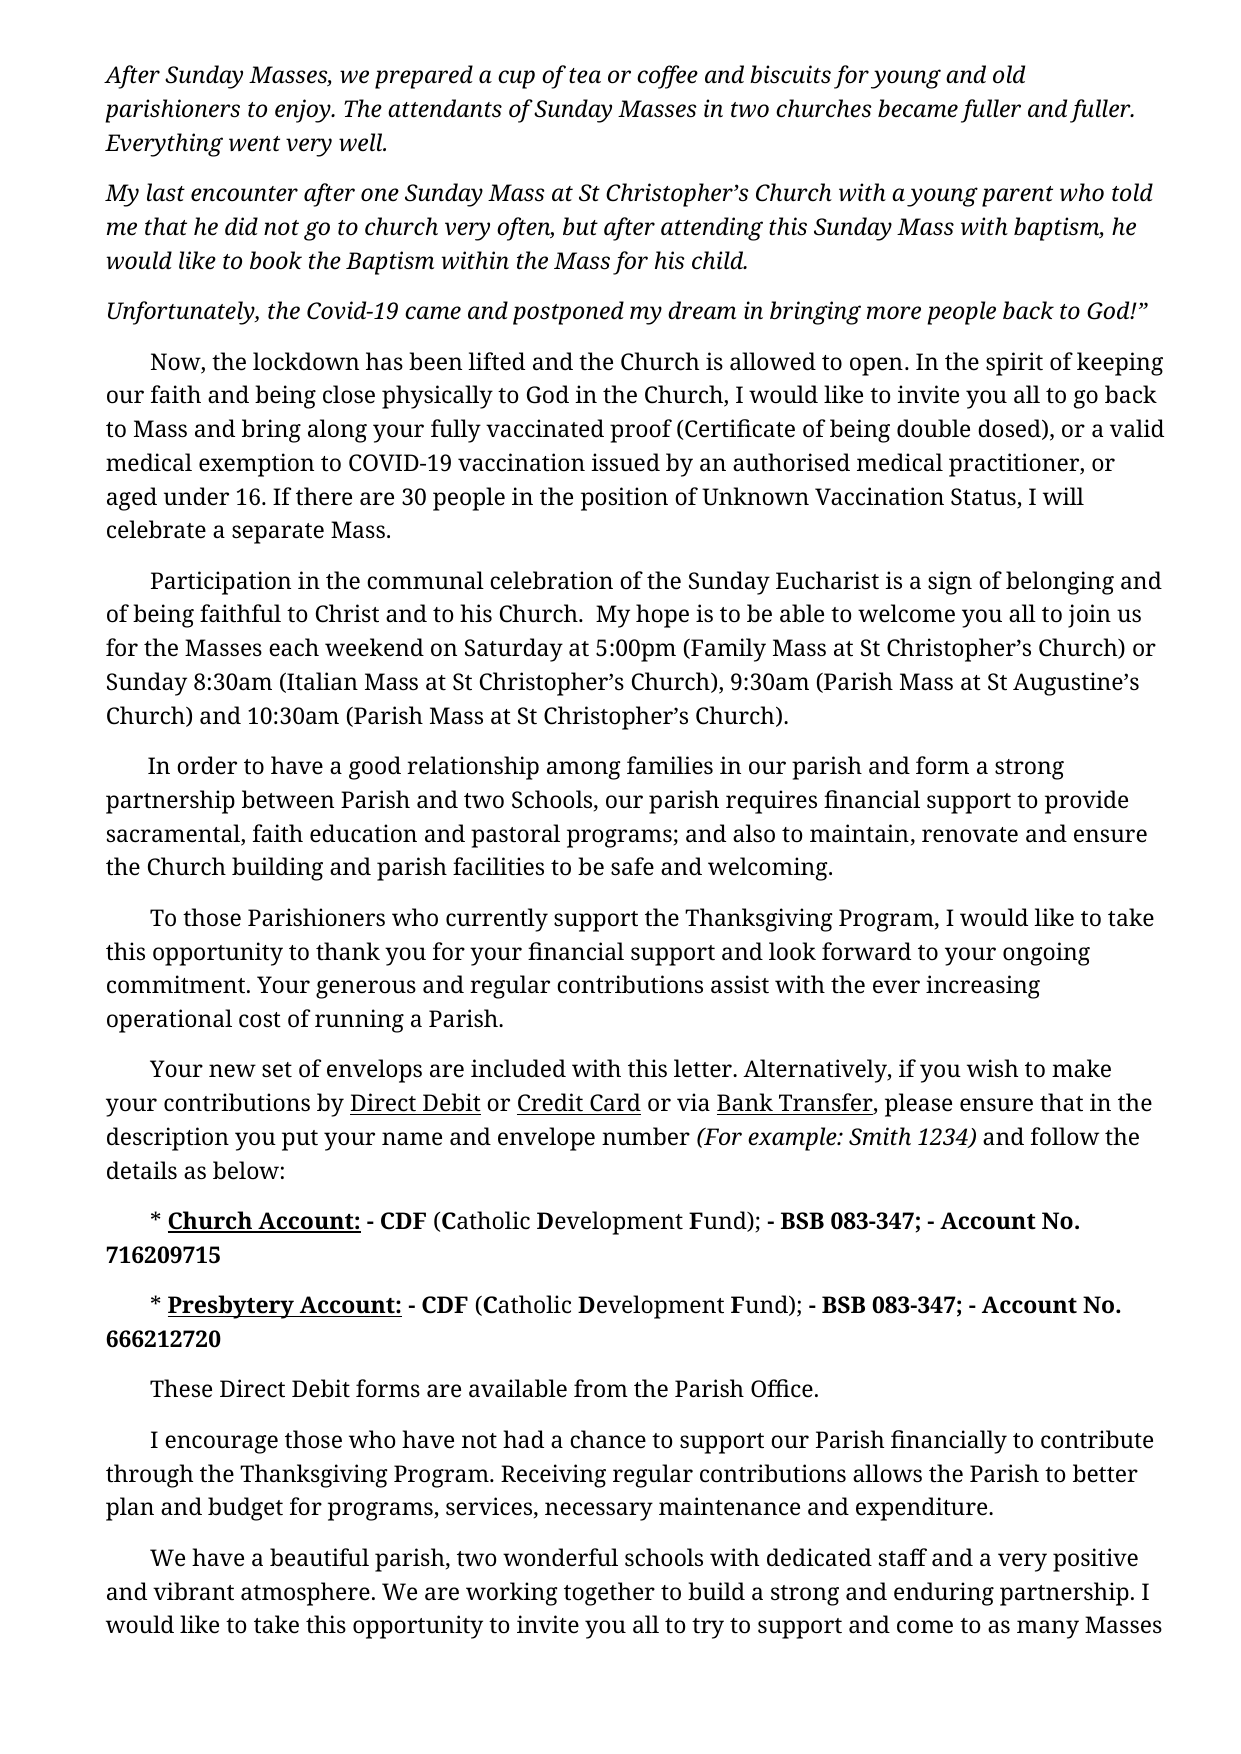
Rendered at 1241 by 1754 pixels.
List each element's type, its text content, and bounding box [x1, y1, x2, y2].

text * Church Account: - CDF (Catholic Development Fund); - BSB 083-347; - Account No. 716209715 [106, 1205, 1169, 1270]
text Now, the lockdown has been lifted and the Church is allowed to open. In the spirit of keeping our faith and being close physically to God in the Church, I would like to invite you all to go back to Mass and bring along your fully vaccinated proof (Certificate of being double dosed), or a valid medical exemption to COVID-19 vaccination issued by an authorised medical practitioner, or aged under 16. If there are 30 people in the position of Unknown Vaccination Status, I will celebrate a separate Mass. [106, 345, 1169, 545]
text To those Parishioners who currently support the Thanksgiving Program, I would like to take this opportunity to thank you for your financial support and look forward to your ongoing commitment. Your generous and regular contributions assist with the ever increasing operational cost of running a Parish. [106, 902, 1169, 1034]
text In order to have a good relationship among families in our parish and form a strong partnership between Parish and two Schools, our parish requires financial support to provide sacramental, faith education and pastoral programs; and also to maintain, renovate and ensure the Church building and parish facilities to be safe and welcoming. [106, 750, 1169, 882]
text Unfortunately, the Covid-19 came and postponed my dream in bringing more people back to God!” [106, 295, 1169, 326]
text My last encounter after one Sunday Mass at St Christopher’s Church with a young parent who told me that he did not go to church very often, but after attending this Sunday Mass with baptism, he would like to book the Baptism within the Mass for his child. [106, 177, 1169, 276]
text After Sunday Masses, we prepared a cup of tea or coffee and biscuits for young and old parishioners to enjoy. The attendants of Sunday Masses in two churches became fuller and fuller. Everything went very well. [106, 59, 1169, 158]
text Participation in the communal celebration of the Sunday Eucharist is a sign of belonging and of being faithful to Christ and to his Church. My hope is to be able to welcome you all to join us for the Masses each weekend on Saturday at 5:00pm (Family Mass at St Christopher’s Church) or Sunday 8:30am (Italian Mass at St Christopher’s Church), 9:30am (Parish Mass at St Augustine’s Church) and 10:30am (Parish Mass at St Christopher’s Church). [106, 564, 1169, 731]
text I encourage those who have not had a chance to support our Parish financially to contribute through the Thanksgiving Program. Receiving regular contributions allows the Parish to better plan and budget for programs, services, necessary maintenance and expenditure. [106, 1424, 1169, 1522]
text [106, 1542, 1169, 1640]
text These Direct Debit forms are available from the Parish Office. [106, 1373, 1184, 1404]
text Your new set of envelops are included with this letter. Alternatively, if you wish to make your contributions by Direct Debit or Credit Card or via Bank Transfer, please ensure that in the description you put your name and envelope number (For example: Smith 1234) and follow the details as below: [106, 1053, 1169, 1186]
text * Presbytery Account: - CDF (Catholic Development Fund); - BSB 083-347; - Account No. 666212720 [106, 1289, 1169, 1354]
